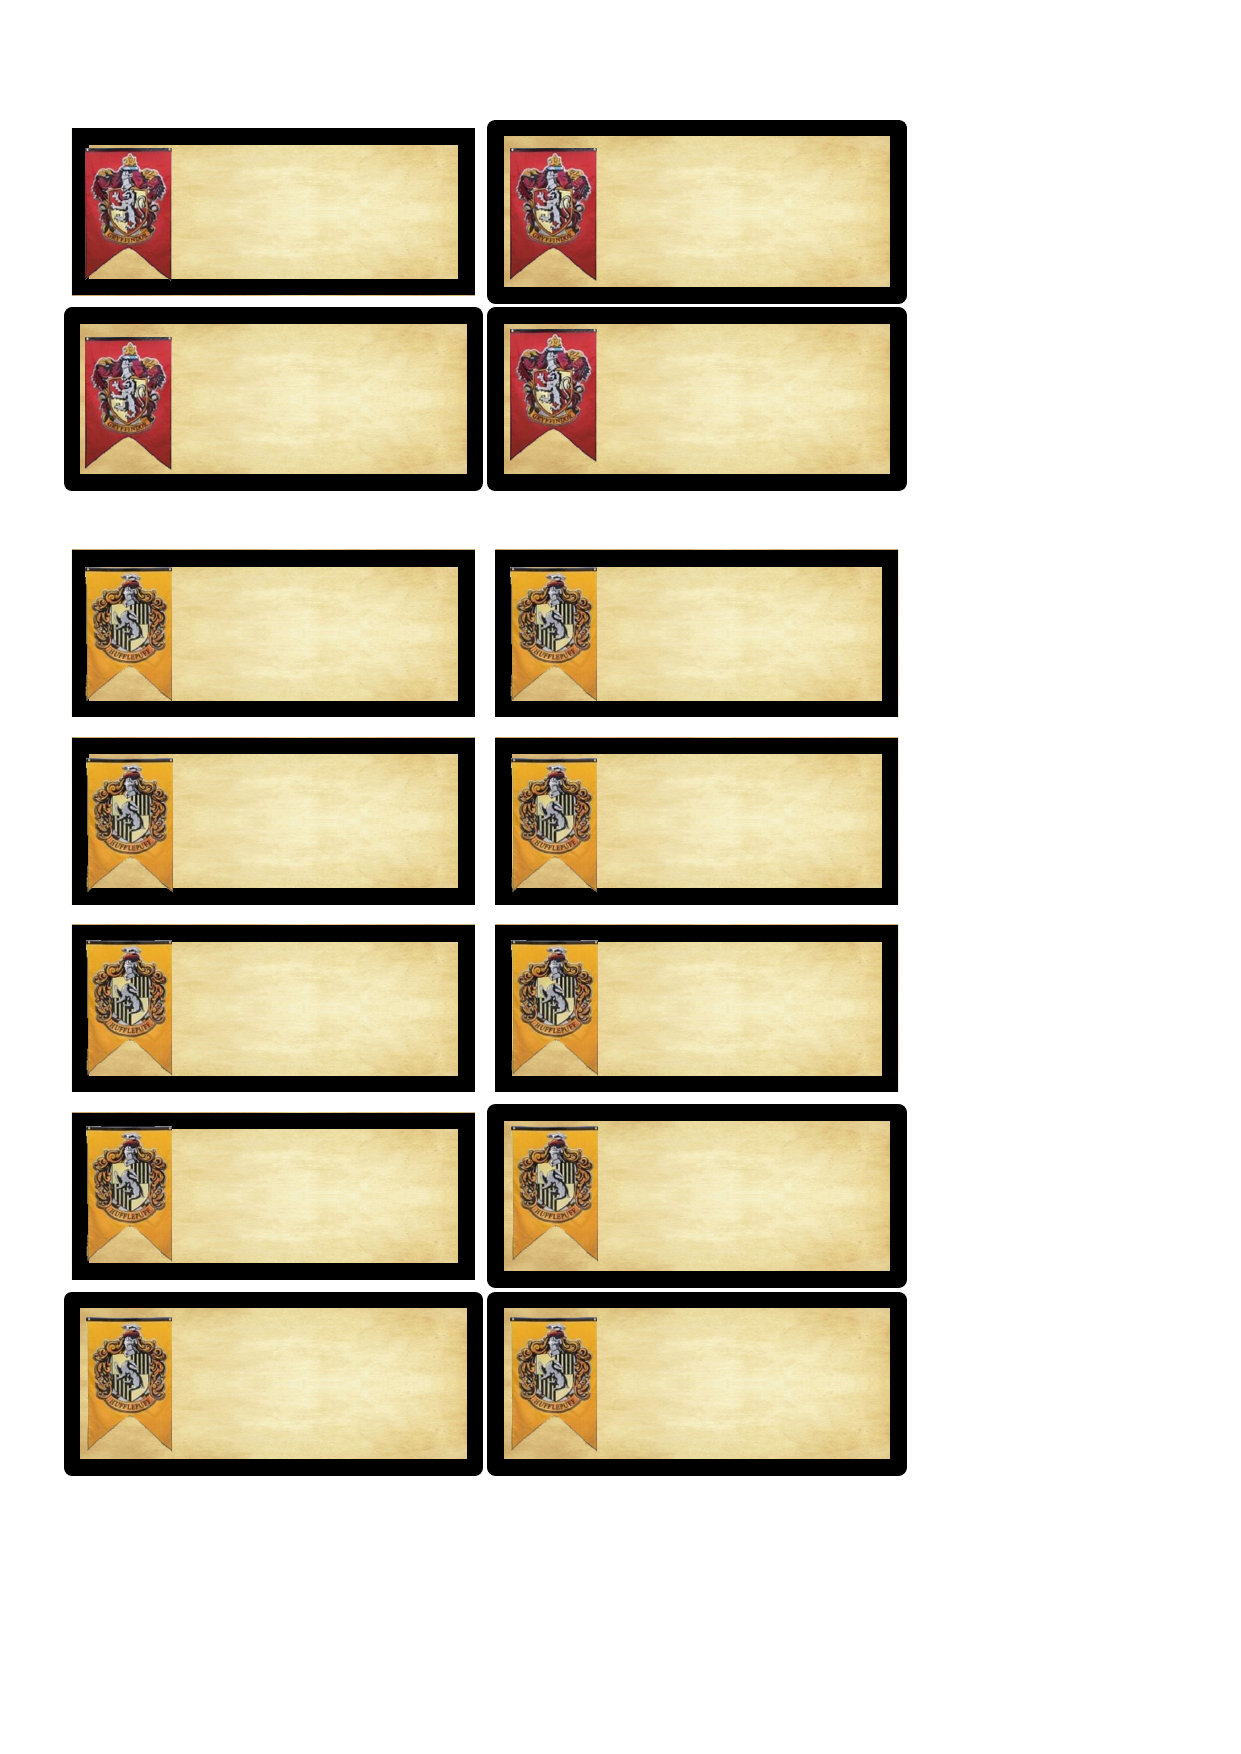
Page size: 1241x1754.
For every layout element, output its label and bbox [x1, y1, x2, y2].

picture [86, 754, 458, 893]
picture [504, 1308, 890, 1459]
picture [80, 1308, 467, 1459]
picture [80, 324, 467, 474]
picture [85, 567, 458, 702]
picture [510, 567, 882, 702]
picture [495, 924, 899, 1091]
picture [495, 549, 899, 716]
picture [511, 940, 882, 1076]
picture [86, 940, 458, 1076]
picture [504, 1121, 890, 1271]
picture [504, 136, 890, 287]
picture [85, 145, 458, 282]
picture [504, 324, 890, 474]
picture [86, 1126, 458, 1263]
picture [511, 754, 882, 893]
